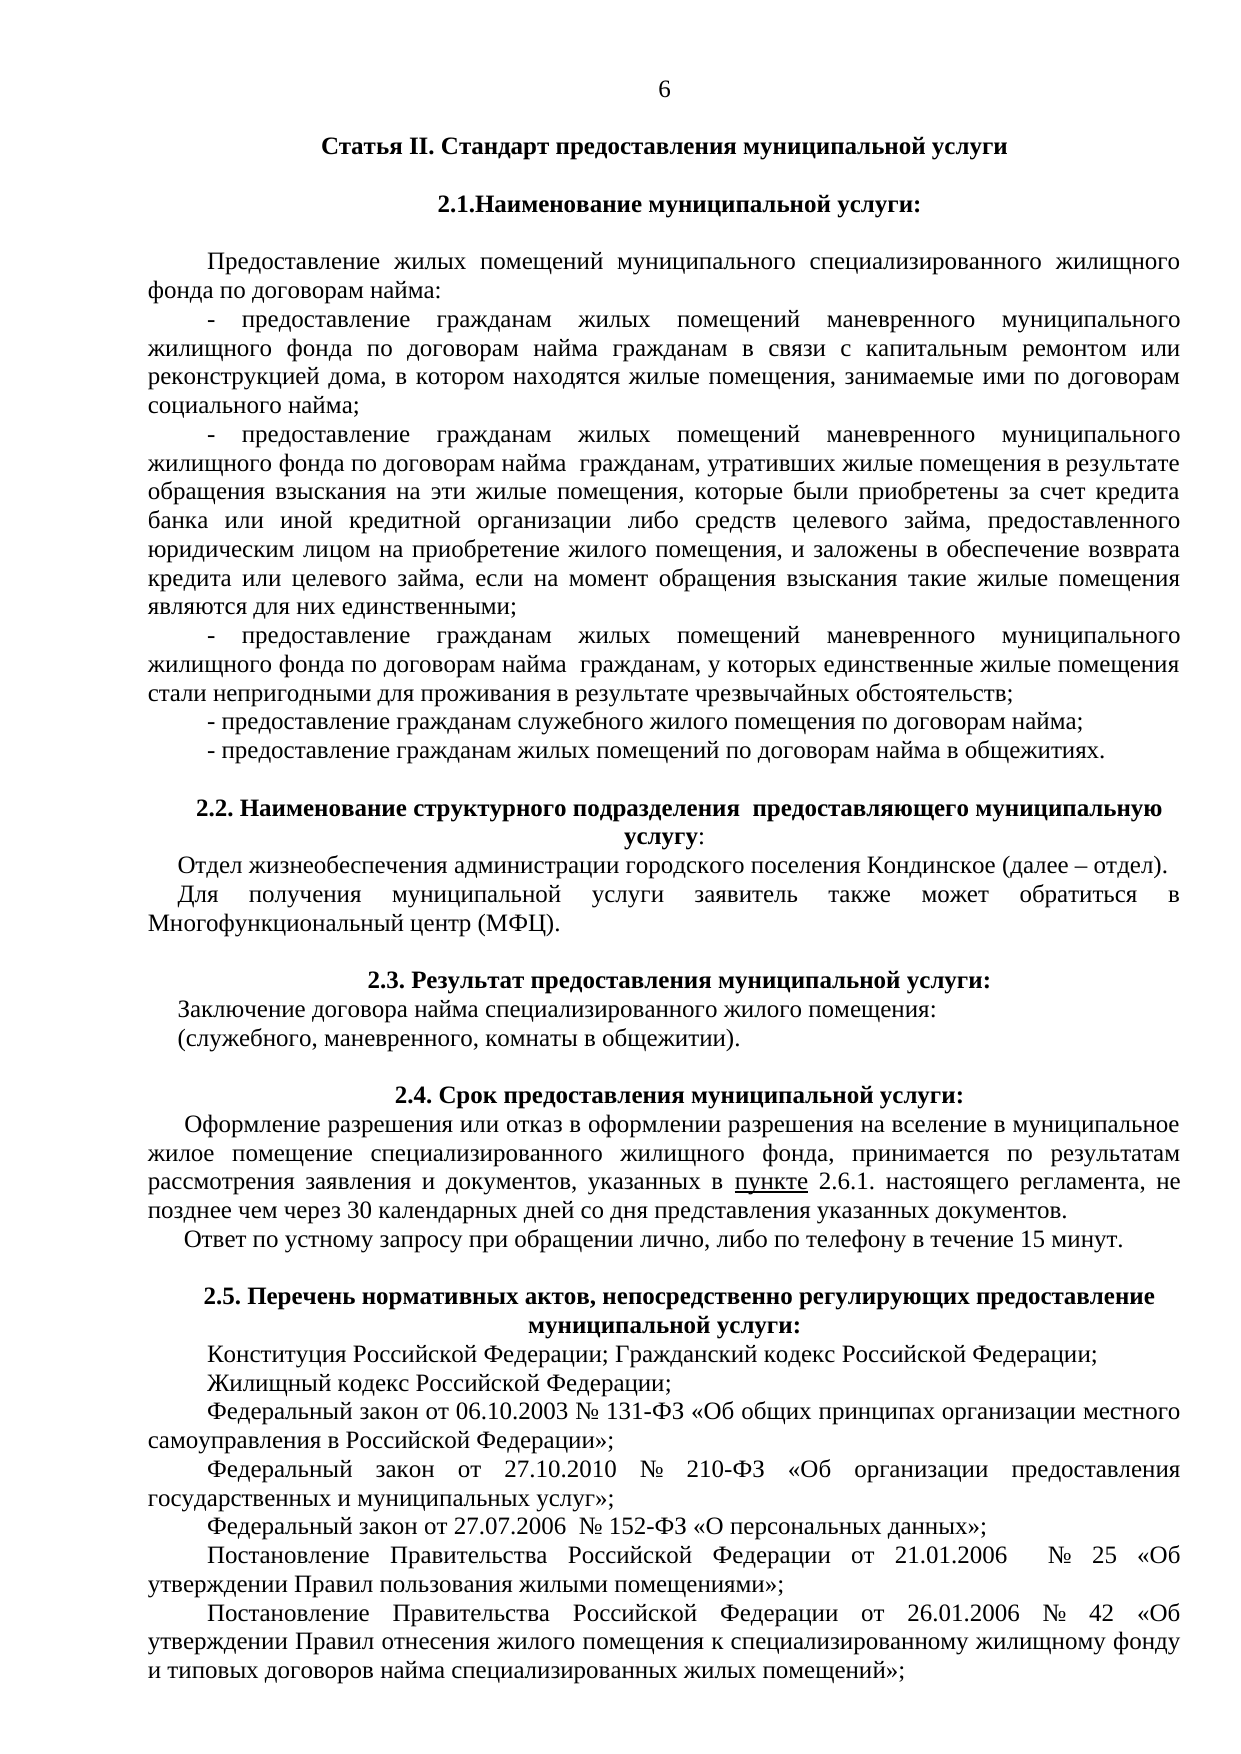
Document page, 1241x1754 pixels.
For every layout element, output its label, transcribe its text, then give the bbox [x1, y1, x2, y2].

text Федеральный закон от 06.10.2003 № 131-ФЗ «Об общих принципах организации местного самоуправления в Российской Федерации»; [148, 1396, 1181, 1454]
text Для получения муниципальной услуги заявитель также может обратиться в Многофункциональный центр (МФЦ). [148, 879, 1181, 936]
text Статья II. Стандарт предоставления муниципальной услуги [148, 131, 1181, 160]
text Постановление Правительства Российской Федерации от 21.01.2006 № 25 «Об утверждении Правил пользования жилыми помещениями»; [148, 1540, 1181, 1598]
text Оформление разрешения или отказ в оформлении разрешения на вселение в муниципальное жилое помещение специализированного жилищного фонда, принимается по результатам рассмотрения заявления и документов, указанных в пункте 2.6.1. настоящего регламента, не позднее чем через 30 календарных дней со дня представления указанных документов. [148, 1109, 1181, 1224]
text 2.1.Наименование муниципальной услуги: [148, 189, 1181, 218]
text Федеральный закон от 27.10.2010 № 210-ФЗ «Об организации предоставления государственных и муниципальных услуг»; [148, 1454, 1181, 1511]
text Постановление Правительства Российской Федерации от 26.01.2006 № 42 «Об утверждении Правил отнесения жилого помещения к специализированному жилищному фонду и типовых договоров найма специализированных жилых помещений»; [148, 1598, 1181, 1684]
text Ответ по устному запросу при обращении лично, либо по телефону в течение 15 минут. [148, 1224, 1181, 1253]
text - предоставление гражданам жилых помещений маневренного муниципального жилищного фонда по договорам найма гражданам в связи с капитальным ремонтом или реконструкцией дома, в котором находятся жилые помещения, занимаемые ими по договорам социального найма; [148, 304, 1181, 419]
text Жилищный кодекс Российской Федерации; [148, 1368, 1181, 1396]
text 2.4. Срок предоставления муниципальной услуги: [148, 1080, 1181, 1109]
text Заключение договора найма специализированного жилого помещения: [148, 994, 1181, 1023]
text 2.2. Наименование структурного подразделения предоставляющего муниципальную услугу: [148, 793, 1181, 850]
text Конституция Российской Федерации; Гражданский кодекс Российской Федерации; [148, 1339, 1181, 1368]
text Отдел жизнеобеспечения администрации городского поселения Кондинское (далее – отдел). [148, 850, 1181, 879]
text - предоставление гражданам служебного жилого помещения по договорам найма; [148, 706, 1181, 735]
text 2.3. Результат предоставления муниципальной услуги: [148, 965, 1181, 994]
text (служебного, маневренного, комнаты в общежитии). [148, 1023, 1181, 1051]
text - предоставление гражданам жилых помещений по договорам найма в общежитиях. [148, 735, 1181, 764]
text Предоставление жилых помещений муниципального специализированного жилищного фонда по договорам найма: [148, 246, 1181, 304]
text - предоставление гражданам жилых помещений маневренного муниципального жилищного фонда по договорам найма гражданам, у которых единственные жилые помещения стали непригодными для проживания в результате чрезвычайных обстоятельств; [148, 620, 1181, 706]
text 2.5. Перечень нормативных актов, непосредственно регулирующих предоставление муниципальной услуги: [148, 1281, 1181, 1339]
text - предоставление гражданам жилых помещений маневренного муниципального жилищного фонда по договорам найма гражданам, утративших жилые помещения в результате обращения взыскания на эти жилые помещения, которые были приобретены за счет кредита банка или иной кредитной организации либо средств целевого займа, предоставленного юридическим лицом на приобретение жилого помещения, и заложены в обеспечение возврата кредита или целевого займа, если на момент обращения взыскания такие жилые помещения являются для них единственными; [148, 419, 1181, 620]
text Федеральный закон от 27.07.2006 № 152-ФЗ «О персональных данных»; [148, 1511, 1181, 1540]
